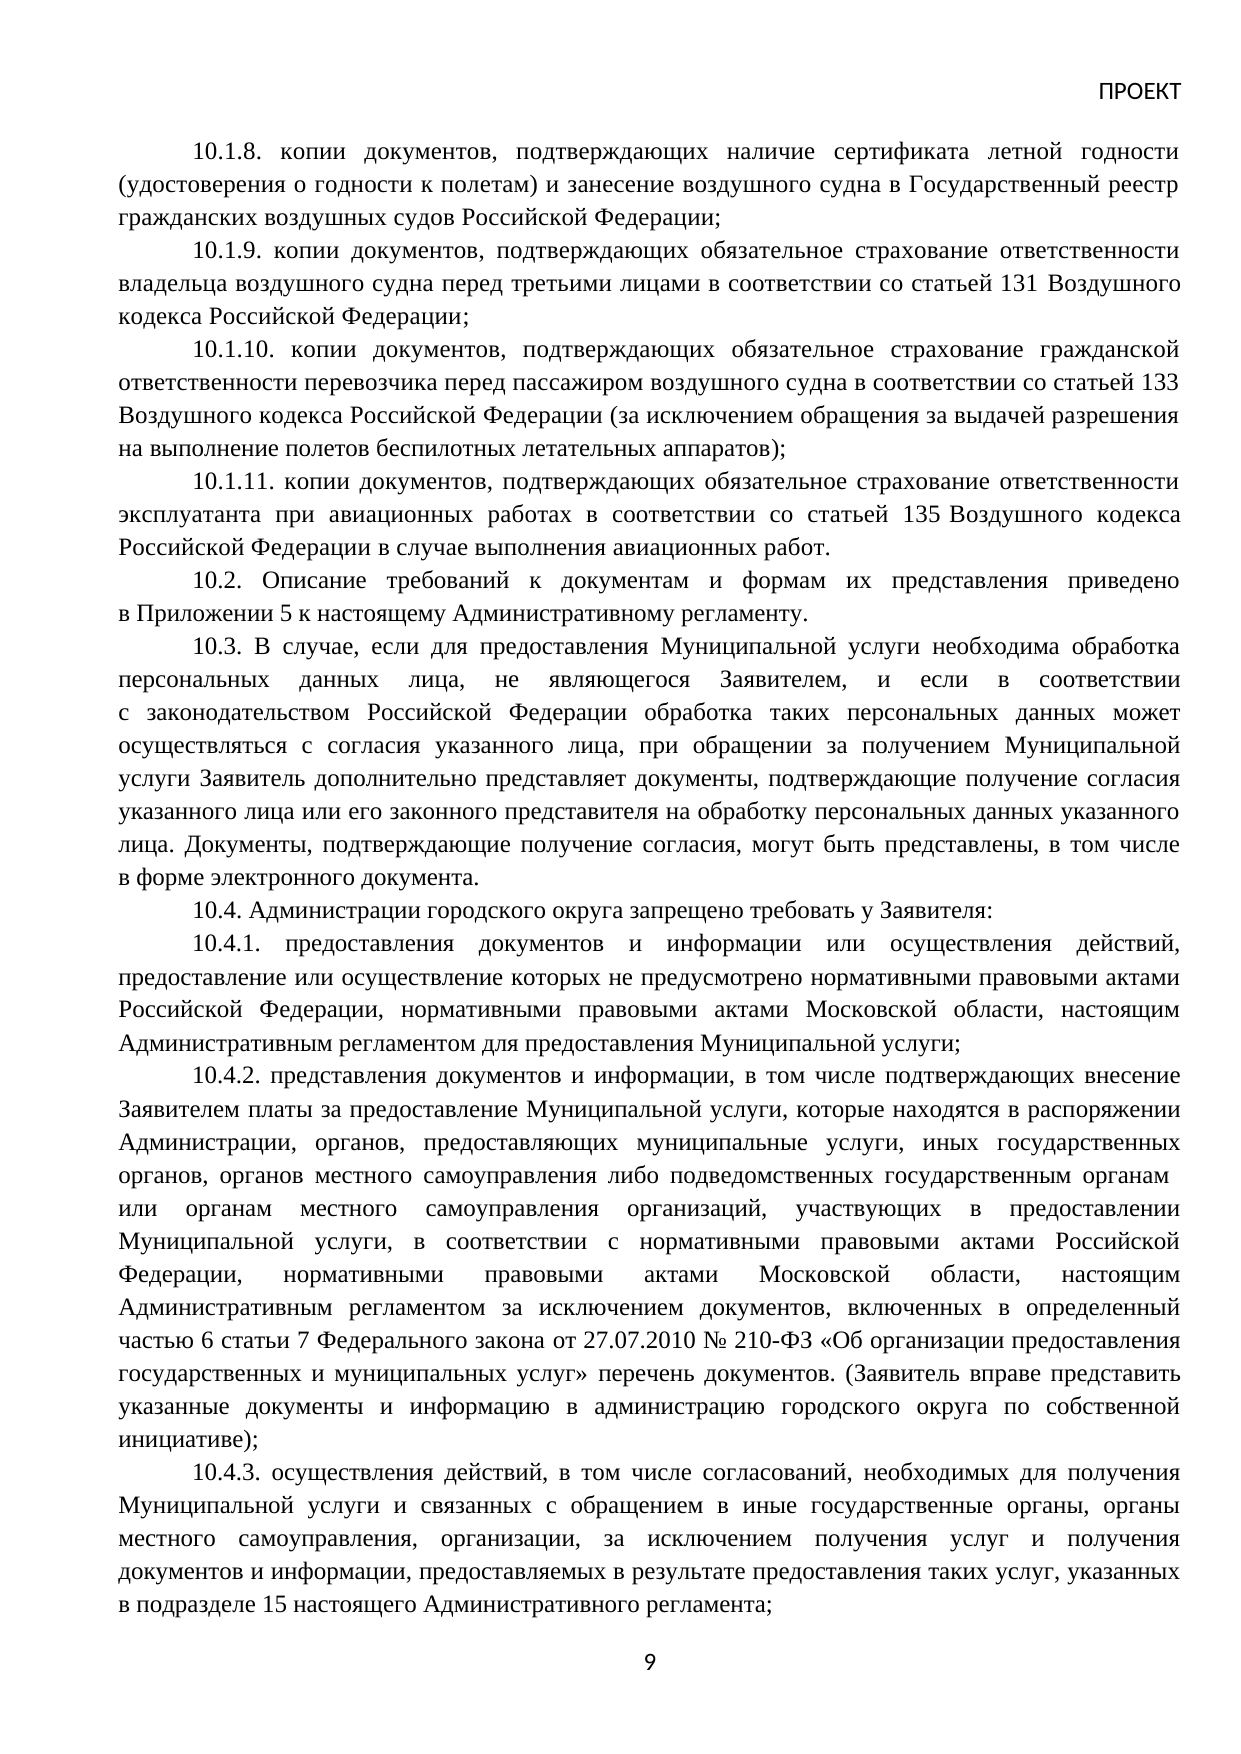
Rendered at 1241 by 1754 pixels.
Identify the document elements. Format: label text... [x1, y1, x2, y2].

text 10.2. Описание требований к документам и формам их представления приведено в Приложении 5 к настоящему Административному регламенту. [118, 565, 1181, 627]
text 10.4.3. осуществления действий, в том числе согласований, необходимых для получения Муниципальной услуги и связанных с обращением в иные государственные органы, органы местного самоуправления, организации, за исключением получения услуг и получения документов и информации, предоставляемых в результате предоставления таких услуг, указанных в подразделе 15 настоящего Административного регламента; [118, 1457, 1181, 1618]
text 10.1.9. копии документов, подтверждающих обязательное страхование ответственности владельца воздушного судна перед третьими лицами в соответствии со статьей 131 Воздушного кодекса Российской Федерации; [118, 235, 1181, 330]
text 10.4.1. предоставления документов и информации или осуществления действий, предоставление или осуществление которых не предусмотрено нормативными правовыми актами Российской Федерации, нормативными правовыми актами Московской области, настоящим Административным регламентом для предоставления Муниципальной услуги; [118, 928, 1181, 1056]
text 10.1.10. копии документов, подтверждающих обязательное страхование гражданской ответственности перевозчика перед пассажиром воздушного судна в соответствии со статьей 133 Воздушного кодекса Российской Федерации (за исключением обращения за выдачей разрешения на выполнение полетов беспилотных летательных аппаратов); [118, 334, 1181, 462]
text 10.3. В случае, если для предоставления Муниципальной услуги необходима обработка персональных данных лица, не являющегося Заявителем, и если в соответствии с законодательством Российской Федерации обработка таких персональных данных может осуществляться с согласия указанного лица, при обращении за получением Муниципальной услуги Заявитель дополнительно представляет документы, подтверждающие получение согласия указанного лица или его законного представителя на обработку персональных данных указанного лица. Документы, подтверждающие получение согласия, могут быть представлены, в том числе в форме электронного документа. [118, 631, 1181, 891]
text 10.1.11. копии документов, подтверждающих обязательное страхование ответственности эксплуатанта при авиационных работах в соответствии со статьей 135 Воздушного кодекса Российской Федерации в случае выполнения авиационных работ. [118, 466, 1181, 561]
text 10.1.8. копии документов, подтверждающих наличие сертификата летной годности (удостоверения о годности к полетам) и занесение воздушного судна в Государственный реестр гражданских воздушных судов Российской Федерации; [118, 136, 1181, 231]
text 10.4.2. представления документов и информации, в том числе подтверждающих внесение Заявителем платы за предоставление Муниципальной услуги, которые находятся в распоряжении Администрации, органов, предоставляющих муниципальные услуги, иных государственных органов, органов местного самоуправления либо подведомственных государственным органам или органам местного самоуправления организаций, участвующих в предоставлении Муниципальной услуги, в соответствии с нормативными правовыми актами Российской Федерации, нормативными правовыми актами Московской области, настоящим Административным регламентом за исключением документов, включенных в определенный частью 6 статьи 7 Федерального закона от 27.07.2010 № 210-ФЗ «Об организации предоставления государственных и муниципальных услуг» перечень документов. (Заявитель вправе представить указанные документы и информацию в администрацию городского округа по собственной инициативе); [118, 1061, 1181, 1453]
text 10.4. Администрации городского округа запрещено требовать у Заявителя: [118, 896, 1181, 924]
